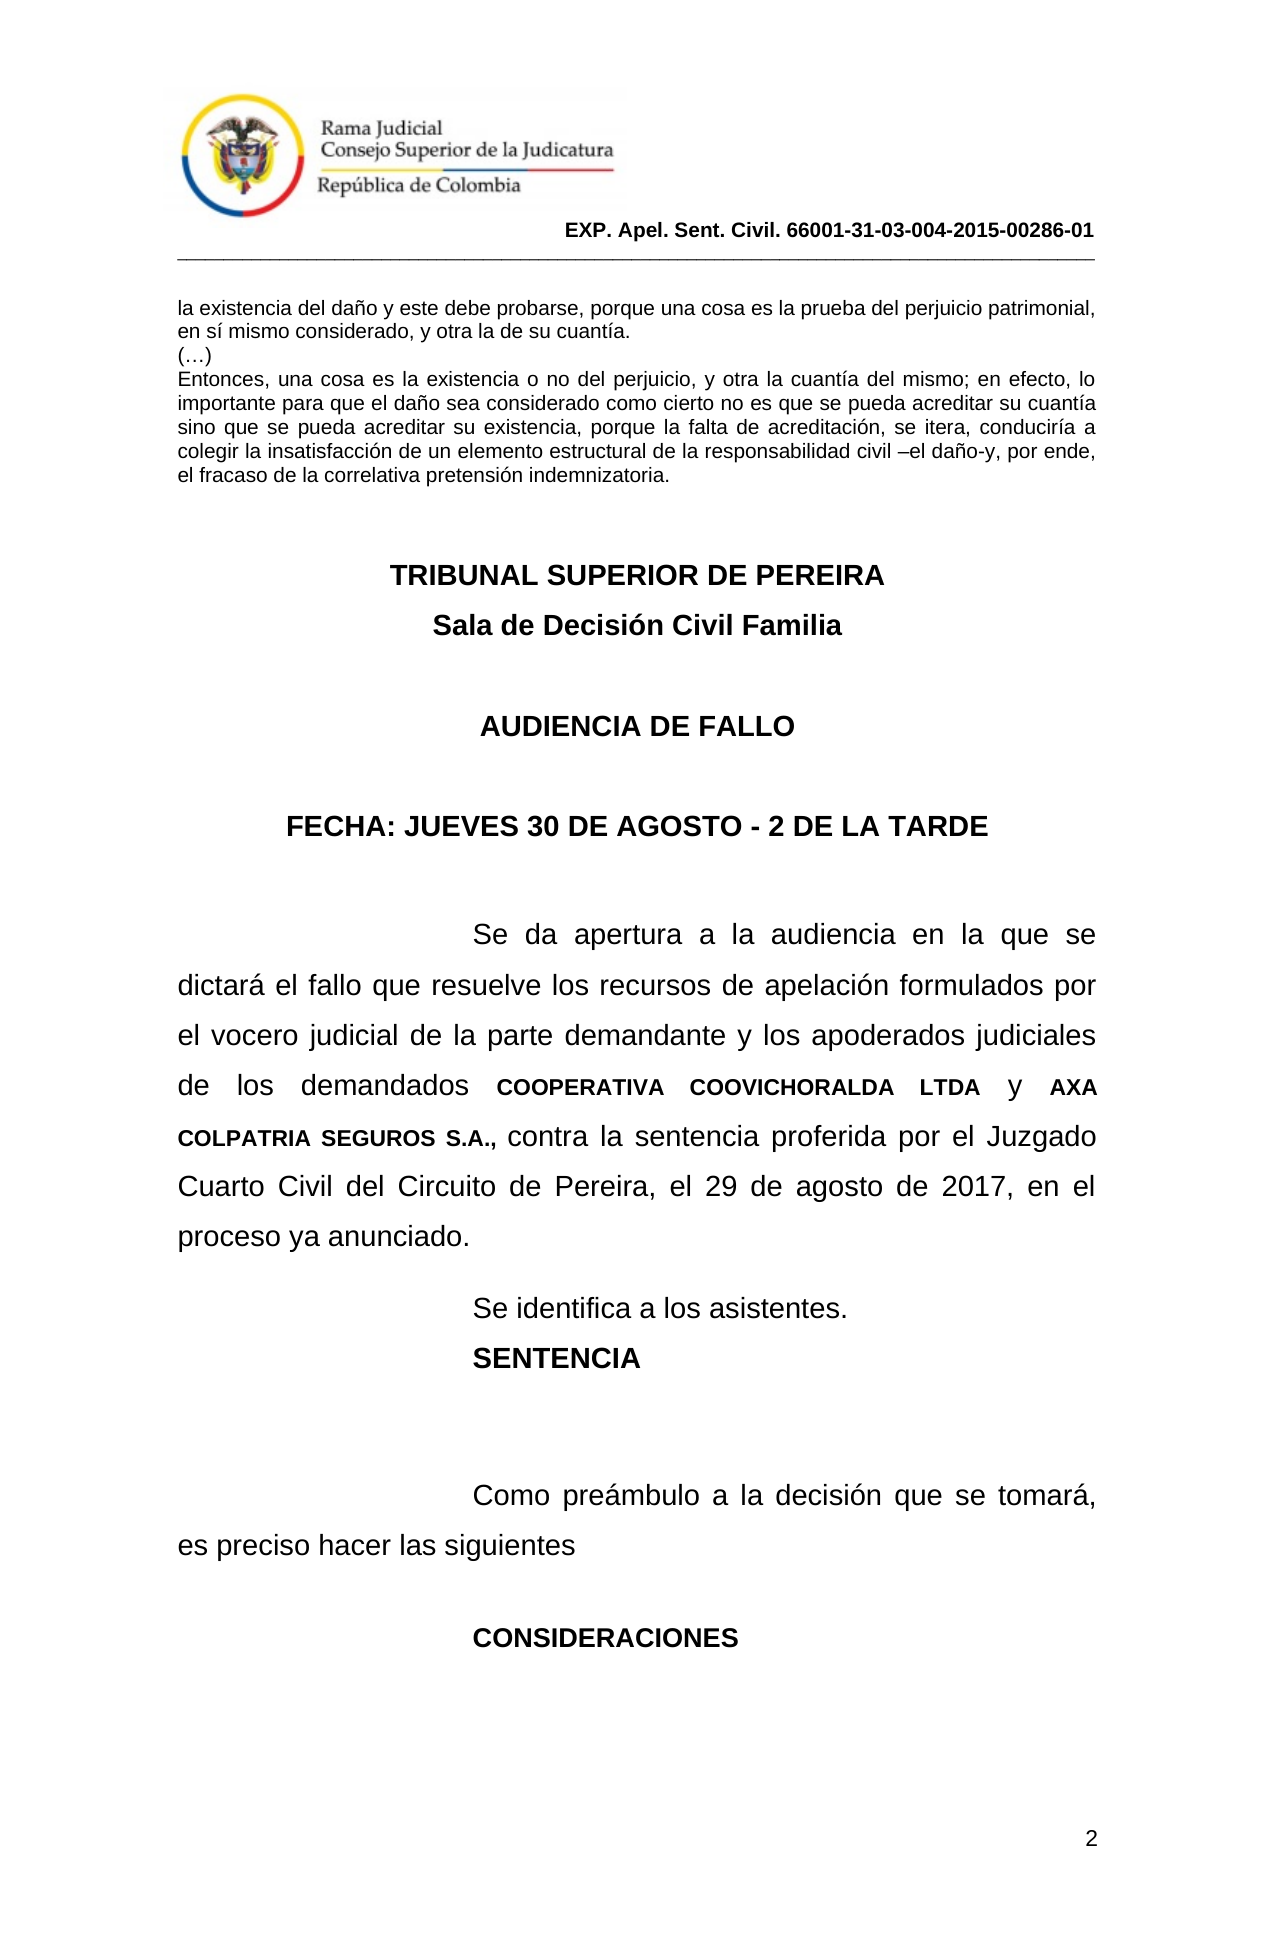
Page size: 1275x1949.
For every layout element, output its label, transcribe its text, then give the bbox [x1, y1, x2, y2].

text AUDIENCIA DE FALLO [177, 709, 1098, 742]
text Entonces, una cosa es la existencia o no del perjuicio, y otra la cuantía del mismo; en efecto, lo importante para que el daño sea considerado como cierto no es que se pueda acreditar su cuantía sino que se pueda acreditar su existencia, porque la falta de acreditación, se itera, conduciría a colegir la insatisfacción de un elemento estructural de la responsabilidad civil –el daño-y, por ende, el fracaso de la correlativa pretensión indemnizatoria. [177, 367, 1098, 487]
text Se identifica a los asistentes. [177, 1291, 1098, 1324]
text CONSIDERACIONES [177, 1622, 1098, 1653]
picture [162, 71, 628, 228]
text Como preámbulo a la decisión que se tomará, es preciso hacer las siguientes [177, 1478, 1098, 1562]
text Se da apertura a la audiencia en la que se dictará el fallo que resuelve los recursos de apelación formulados por el vocero judicial de la parte demandante y los apoderados judiciales de los demandados COOPERATIVA COOVICHORALDA LTDA y AXA COLPATRIA SEGUROS S.A., contra la sentencia proferida por el Juzgado Cuarto Civil del Circuito de Pereira, el 29 de agosto de 2017, en el proceso ya anunciado. [177, 917, 1098, 1253]
text SENTENCIA [177, 1341, 1098, 1375]
text Sala de Decisión Civil Familia [177, 608, 1098, 642]
text FECHA: JUEVES 30 DE AGOSTO - 2 DE LA TARDE [177, 809, 1098, 843]
text (…) [177, 343, 1098, 367]
text TRIBUNAL SUPERIOR DE PEREIRA [177, 558, 1098, 591]
